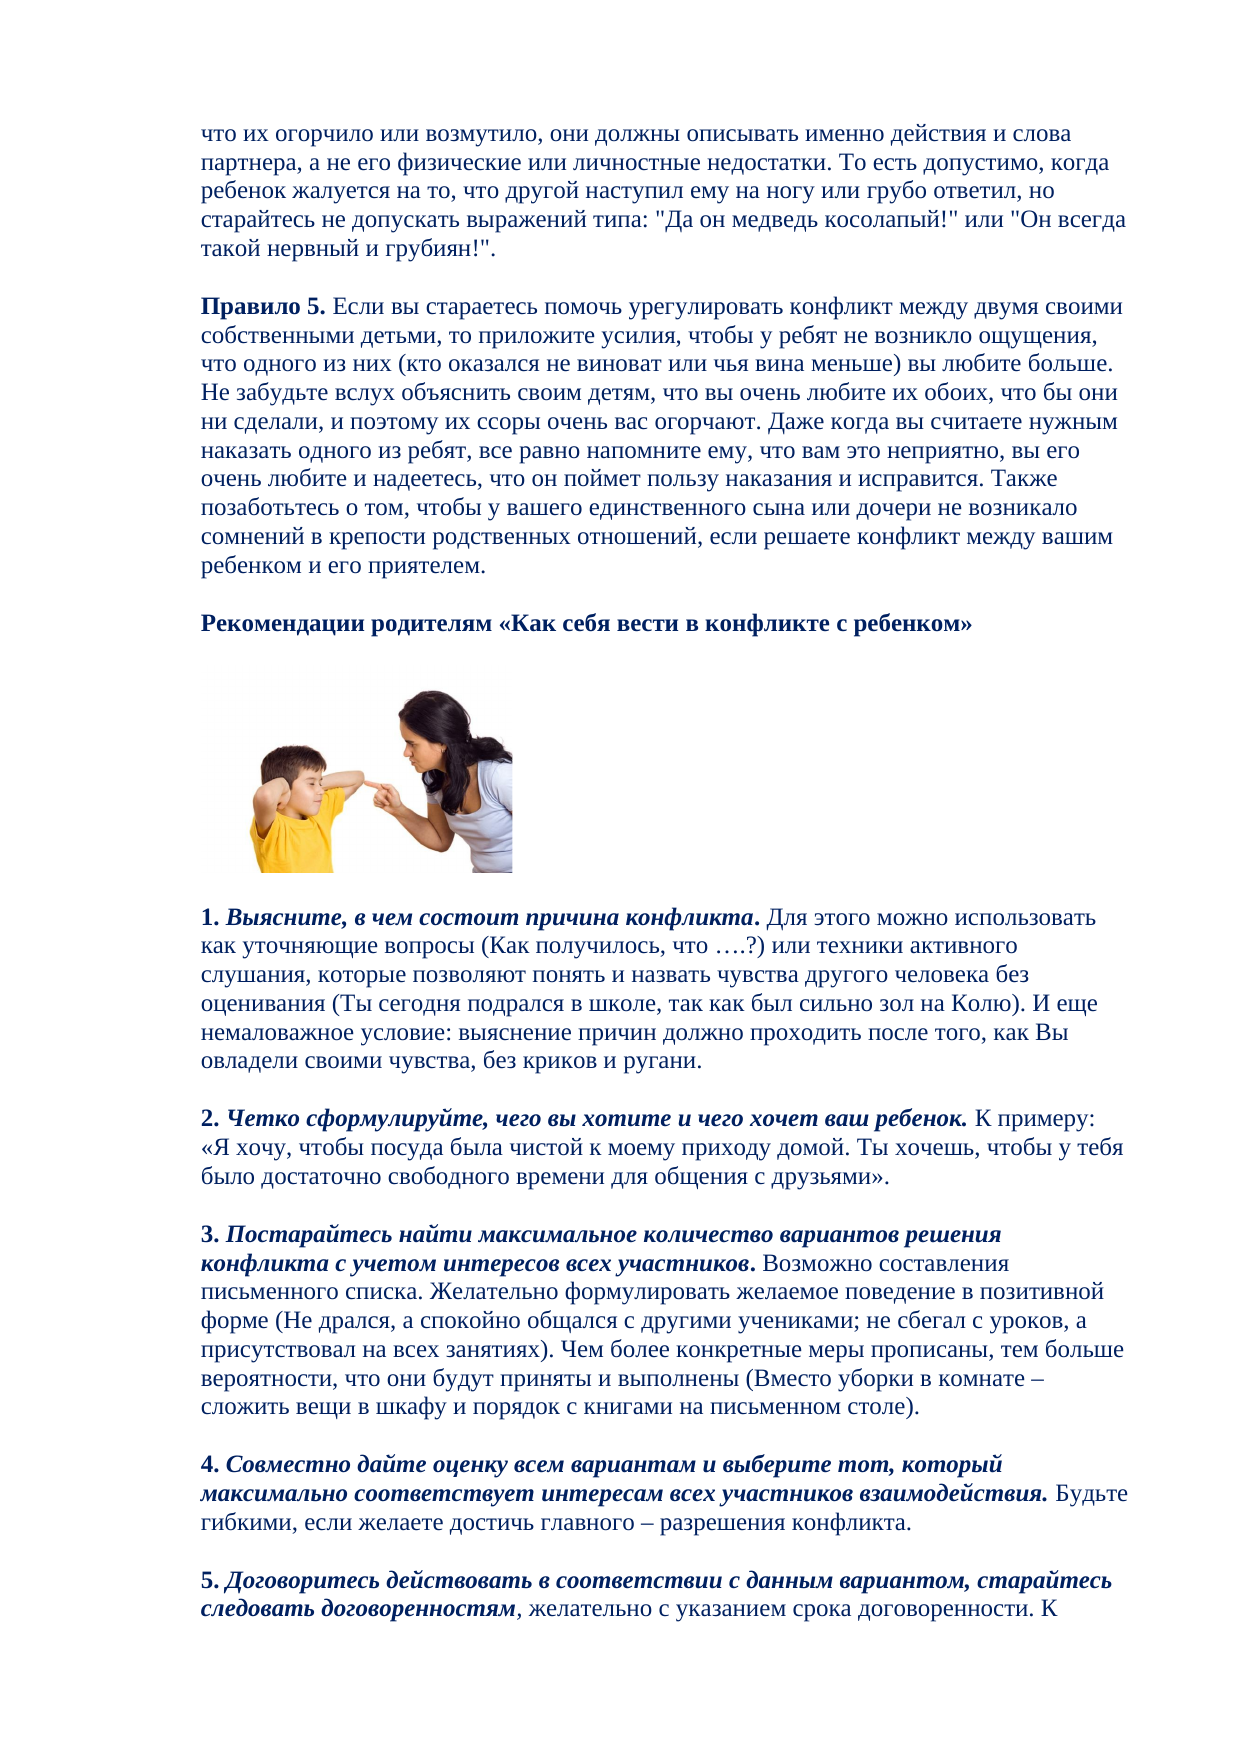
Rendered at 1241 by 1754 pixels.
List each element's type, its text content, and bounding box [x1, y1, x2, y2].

picture [200, 665, 513, 873]
text 4. Совместно дайте оценку всем вариантам и выберите тот, который максимально соответствует интересам всех участников взаимодействия. Будьте гибкими, если желаете достичь главного – разрешения конфликта. [201, 1449, 1128, 1536]
text 1. Выясните, в чем состоит причина конфликта. Для этого можно использовать как уточняющие вопросы (Как получилось, что ….?) или техники активного слушания, которые позволяют понять и назвать чувства другого человека без оценивания (Ты сегодня подрался в школе, так как был сильно зол на Колю). И еще немаловажное условие: выяснение причин должно проходить после того, как Вы овладели своими чувства, без криков и ругани. [201, 902, 1128, 1074]
text Рекомендации родителям «Как себя вести в конфликте с ребенком» [201, 608, 1128, 636]
text Правило 5. Если вы стараетесь помочь урегулировать конфликт между двумя своими собственными детьми, то приложите усилия, чтобы у ребят не возникло ощущения, что одного из них (кто оказался не виноват или чья вина меньше) вы любите больше. Не забудьте вслух объяснить своим детям, что вы очень любите их обоих, что бы они ни сделали, и поэтому их ссоры очень вас огорчают. Даже когда вы считаете нужным наказать одного из ребят, все равно напомните ему, что вам это неприятно, вы его очень любите и надеетесь, что он поймет пользу наказания и исправится. Также позаботьтесь о том, чтобы у вашего единственного сына или дочери не возникало сомнений в крепости родственных отношений, если решаете конфликт между вашим ребенком и его приятелем. [201, 291, 1128, 578]
text 2. Четко сформулируйте, чего вы хотите и чего хочет ваш ребенок. К примеру: «Я хочу, чтобы посуда была чистой к моему приходу домой. Ты хочешь, чтобы у тебя было достаточно свободного времени для общения с друзьями». [201, 1103, 1128, 1190]
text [201, 1565, 1128, 1622]
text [201, 118, 1128, 262]
text 3. Постарайтесь найти максимальное количество вариантов решения конфликта с учетом интересов всех участников. Возможно составления письменного списка. Желательно формулировать желаемое поведение в позитивной форме (Не дрался, а спокойно общался с другими учениками; не сбегал с уроков, а присутствовал на всех занятиях). Чем более конкретные меры прописаны, тем больше вероятности, что они будут приняты и выполнены (Вместо уборки в комнате – сложить вещи в шкафу и порядок с книгами на письменном столе). [201, 1219, 1128, 1420]
